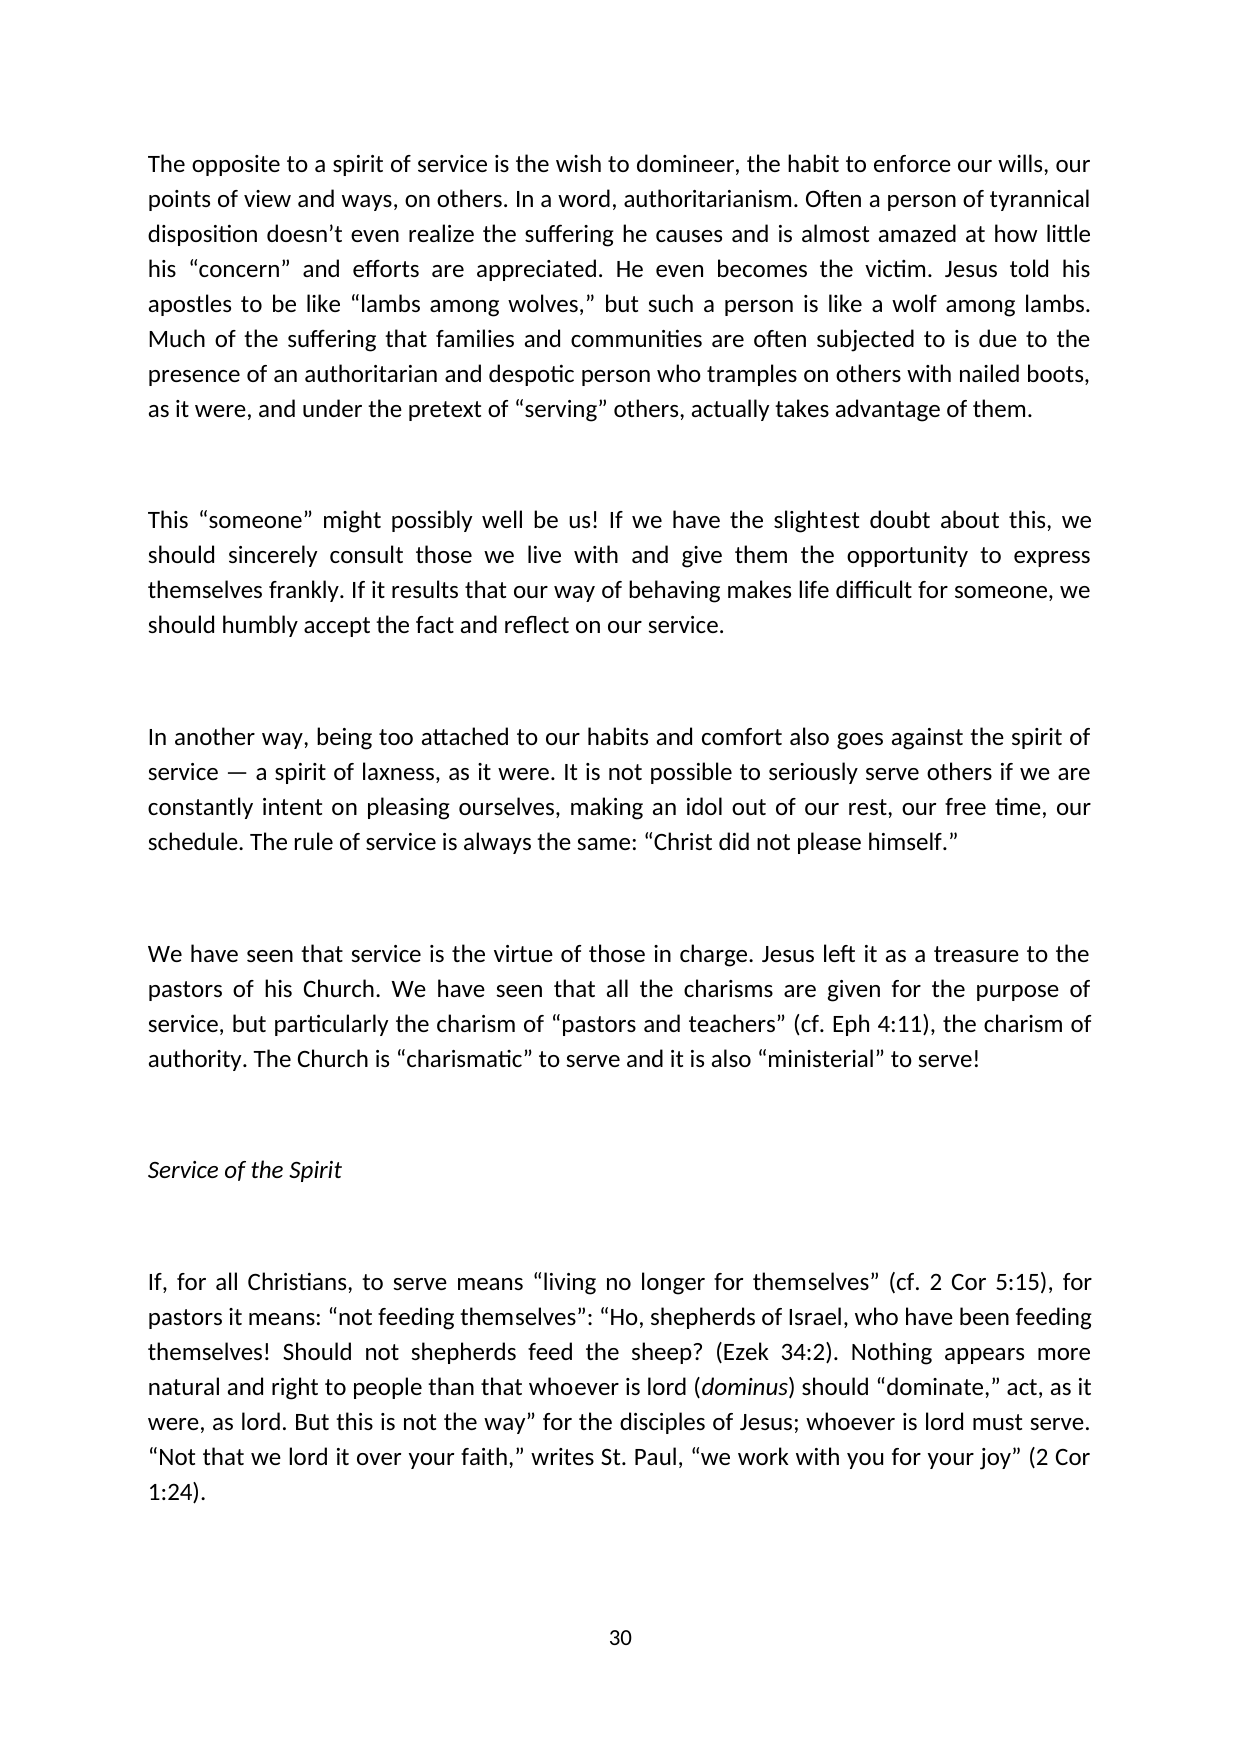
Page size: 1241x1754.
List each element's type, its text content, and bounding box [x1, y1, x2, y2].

text If, for all Christians, to serve means “living no longer for themselves” (cf. 2 Cor 5:15), for pastors it means: “not feeding themselves”: “Ho, shepherds of Israel, who have been feeding themselves! Should not shepherds feed the sheep? (Ezek 34:2). Nothing appears more natural and right to people than that whoever is lord (dominus) should “dominate,” act, as it were, as lord. But this is not the way” for the disciples of Jesus; whoever is lord must serve. “Not that we lord it over your faith,” writes St. Paul, “we work with you for your joy” (2 Cor 1:24). [148, 1266, 1092, 1507]
text In another way, being too attached to our habits and comfort also goes against the spirit of service — a spirit of laxness, as it were. It is not possible to seriously serve others if we are constantly intent on pleasing ourselves, making an idol out of our rest, our free time, our schedule. The rule of service is always the same: “Christ did not please himself.” [148, 721, 1092, 857]
text We have seen that service is the virtue of those in charge. Jesus left it as a treasure to the pastors of his Church. We have seen that all the charisms are given for the purpose of service, but particularly the charism of “pastors and teachers” (cf. Eph 4:11), the charism of authority. The Church is “charismatic” to serve and it is also “ministerial” to serve! [148, 938, 1092, 1073]
text Service of the Spirit [148, 1154, 1092, 1185]
text This “someone” might possibly well be us! If we have the slightest doubt about this, we should sincerely consult those we live with and give them the opportunity to express themselves frankly. If it results that our way of behaving makes life difficult for someone, we should humbly accept the fact and reflect on our service. [148, 504, 1092, 640]
text The opposite to a spirit of service is the wish to domineer, the habit to enforce our wills, our points of view and ways, on others. In a word, authoritarianism. Often a person of tyrannical disposition doesn’t even realize the suffering he causes and is almost amazed at how little his “concern” and efforts are appreciated. He even becomes the victim. Jesus told his apostles to be like “lambs among wolves,” but such a person is like a wolf among lambs. Much of the suffering that families and communities are often subjected to is due to the presence of an authoritarian and despotic person who tramples on others with nailed boots, as it were, and under the pretext of “serving” others, actually takes advantage of them. [148, 148, 1092, 423]
